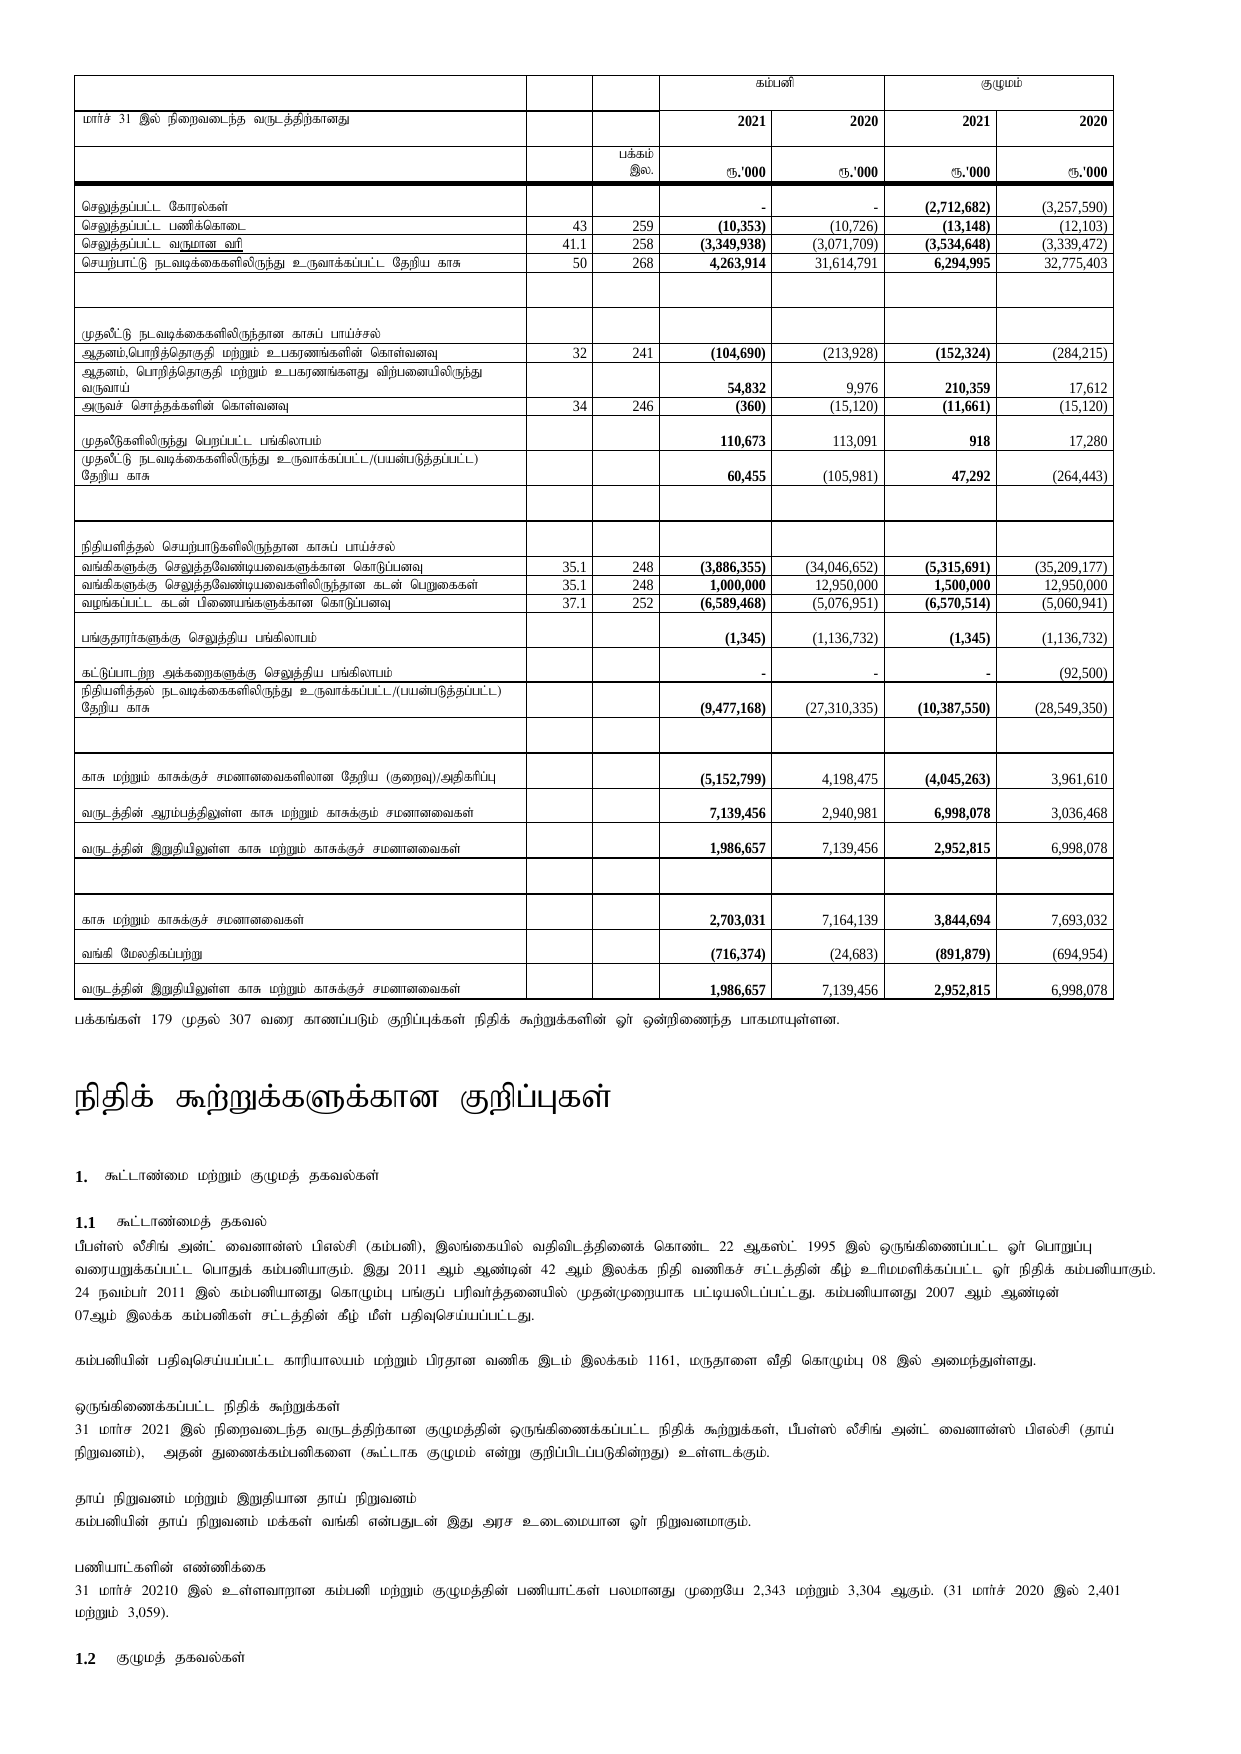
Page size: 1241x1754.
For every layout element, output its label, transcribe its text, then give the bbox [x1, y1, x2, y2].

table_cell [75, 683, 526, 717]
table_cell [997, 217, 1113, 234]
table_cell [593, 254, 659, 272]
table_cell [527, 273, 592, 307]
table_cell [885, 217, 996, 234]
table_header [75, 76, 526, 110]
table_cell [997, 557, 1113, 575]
text 1.2 FOkj; jfty;fs; [75, 1645, 1165, 1668]
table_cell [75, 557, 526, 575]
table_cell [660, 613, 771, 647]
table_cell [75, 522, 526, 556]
text 31 khh;r; 20210 ,y; cs;sthwhd fk;gdp kw;Wk; FOkj;jpd; gzpahl;fs; gykhdJ KiwNa 2>343 kw;Wk; 3>304 MFk;. (31 khh;r; 2020 ,y; 2>401 kw;Wk; 3>059). [75, 1577, 1165, 1622]
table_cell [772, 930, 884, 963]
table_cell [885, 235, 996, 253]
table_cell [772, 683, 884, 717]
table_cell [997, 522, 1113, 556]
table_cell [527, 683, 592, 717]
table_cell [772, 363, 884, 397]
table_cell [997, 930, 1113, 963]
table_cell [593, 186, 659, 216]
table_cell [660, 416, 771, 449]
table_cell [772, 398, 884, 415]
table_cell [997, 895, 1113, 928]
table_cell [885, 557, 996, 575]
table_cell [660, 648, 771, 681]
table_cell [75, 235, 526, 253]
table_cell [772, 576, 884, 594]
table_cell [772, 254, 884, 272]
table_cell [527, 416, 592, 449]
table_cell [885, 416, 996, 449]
text fk;gdpapd; jha; epWtdk; kf;fs; tq;fp vd;gJld; ,J mur cilikahd Xh; epWtdkhFk;. [75, 1508, 1165, 1531]
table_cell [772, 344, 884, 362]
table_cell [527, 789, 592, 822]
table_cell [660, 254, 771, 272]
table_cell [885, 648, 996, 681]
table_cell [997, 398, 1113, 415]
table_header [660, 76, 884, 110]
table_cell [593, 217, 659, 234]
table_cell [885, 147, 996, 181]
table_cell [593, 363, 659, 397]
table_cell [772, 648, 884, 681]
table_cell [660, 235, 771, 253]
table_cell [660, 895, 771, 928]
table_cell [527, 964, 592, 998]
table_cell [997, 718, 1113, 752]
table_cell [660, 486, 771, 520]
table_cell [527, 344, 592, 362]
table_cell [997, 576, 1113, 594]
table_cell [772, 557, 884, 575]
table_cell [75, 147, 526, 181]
text 1.1 $l;lhz;ikj; jfty; [75, 1210, 1165, 1233]
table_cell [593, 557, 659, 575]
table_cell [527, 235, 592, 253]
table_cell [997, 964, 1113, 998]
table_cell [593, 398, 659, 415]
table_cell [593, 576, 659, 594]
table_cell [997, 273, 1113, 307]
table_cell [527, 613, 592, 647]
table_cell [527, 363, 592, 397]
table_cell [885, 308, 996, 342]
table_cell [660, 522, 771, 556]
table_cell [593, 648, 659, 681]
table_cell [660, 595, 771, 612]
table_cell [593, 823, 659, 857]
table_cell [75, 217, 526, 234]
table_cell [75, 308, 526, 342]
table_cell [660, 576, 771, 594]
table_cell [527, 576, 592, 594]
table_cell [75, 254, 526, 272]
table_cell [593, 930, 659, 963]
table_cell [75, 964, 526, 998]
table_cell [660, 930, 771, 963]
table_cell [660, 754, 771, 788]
text 1. $l;lhz;ik kw;Wk; FOkj; jfty;fs; [75, 1164, 1165, 1187]
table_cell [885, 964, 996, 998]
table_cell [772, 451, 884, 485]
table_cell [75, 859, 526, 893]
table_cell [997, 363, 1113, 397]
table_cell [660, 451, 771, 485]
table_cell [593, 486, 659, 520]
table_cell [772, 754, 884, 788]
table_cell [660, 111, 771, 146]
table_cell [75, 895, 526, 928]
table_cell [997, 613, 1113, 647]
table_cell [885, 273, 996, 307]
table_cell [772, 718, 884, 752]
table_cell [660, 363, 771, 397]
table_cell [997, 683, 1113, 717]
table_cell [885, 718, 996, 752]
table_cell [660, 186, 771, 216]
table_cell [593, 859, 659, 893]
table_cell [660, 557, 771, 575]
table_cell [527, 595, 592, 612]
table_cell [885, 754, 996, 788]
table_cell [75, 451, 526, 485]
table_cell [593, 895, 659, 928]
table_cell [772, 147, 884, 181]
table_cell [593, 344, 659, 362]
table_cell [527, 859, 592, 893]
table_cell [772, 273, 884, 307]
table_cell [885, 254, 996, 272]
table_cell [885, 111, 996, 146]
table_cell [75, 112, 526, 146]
text 31 khh;r 2021 ,y; epiwtile;j tUlj;jpw;fhd FOkj;jpd; xUq;fpizf;fg;gl;l epjpf; $w;Wf;fs;> gPgs;]; yPrpq; md;l; itdhd;]; gpvy;rp (jha; epWtdk;)> mjd; Jizf;fk;gdpfis ($l;lhf FOkk; vd;W Fwpg;gplg;gLfpd;wJ) cs;slf;Fk;. [75, 1416, 1165, 1462]
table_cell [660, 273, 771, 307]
text gzpahl;fspd; vz;zpf;if [75, 1554, 1165, 1577]
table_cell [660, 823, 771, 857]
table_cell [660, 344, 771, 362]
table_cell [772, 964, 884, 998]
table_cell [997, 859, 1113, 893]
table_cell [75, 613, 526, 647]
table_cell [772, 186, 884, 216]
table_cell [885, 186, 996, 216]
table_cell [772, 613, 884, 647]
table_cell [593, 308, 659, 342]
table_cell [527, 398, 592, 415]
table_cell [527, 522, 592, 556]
text xUq;fpizf;fg;gl;l epjpf; $w;Wf;fs; [75, 1393, 1165, 1416]
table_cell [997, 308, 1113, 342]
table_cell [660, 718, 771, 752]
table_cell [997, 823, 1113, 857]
text fk;gdpapd; gjpTnra;ag;gl;l fhupahyak; kw;Wk; gpujhd tzpf ,lk; ,yf;fk; 1161> kUjhis tPjp nfhOk;G 08 ,y; mike;Js;sJ. [75, 1347, 1165, 1370]
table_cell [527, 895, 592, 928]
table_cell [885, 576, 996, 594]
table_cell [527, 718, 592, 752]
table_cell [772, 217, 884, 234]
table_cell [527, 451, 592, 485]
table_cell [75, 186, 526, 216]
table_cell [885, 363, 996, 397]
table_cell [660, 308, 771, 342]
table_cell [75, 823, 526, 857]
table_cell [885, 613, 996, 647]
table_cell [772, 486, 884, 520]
text jha; epWtdk; kw;Wk; ,Wjpahd jha; epWtdk; [75, 1485, 1165, 1508]
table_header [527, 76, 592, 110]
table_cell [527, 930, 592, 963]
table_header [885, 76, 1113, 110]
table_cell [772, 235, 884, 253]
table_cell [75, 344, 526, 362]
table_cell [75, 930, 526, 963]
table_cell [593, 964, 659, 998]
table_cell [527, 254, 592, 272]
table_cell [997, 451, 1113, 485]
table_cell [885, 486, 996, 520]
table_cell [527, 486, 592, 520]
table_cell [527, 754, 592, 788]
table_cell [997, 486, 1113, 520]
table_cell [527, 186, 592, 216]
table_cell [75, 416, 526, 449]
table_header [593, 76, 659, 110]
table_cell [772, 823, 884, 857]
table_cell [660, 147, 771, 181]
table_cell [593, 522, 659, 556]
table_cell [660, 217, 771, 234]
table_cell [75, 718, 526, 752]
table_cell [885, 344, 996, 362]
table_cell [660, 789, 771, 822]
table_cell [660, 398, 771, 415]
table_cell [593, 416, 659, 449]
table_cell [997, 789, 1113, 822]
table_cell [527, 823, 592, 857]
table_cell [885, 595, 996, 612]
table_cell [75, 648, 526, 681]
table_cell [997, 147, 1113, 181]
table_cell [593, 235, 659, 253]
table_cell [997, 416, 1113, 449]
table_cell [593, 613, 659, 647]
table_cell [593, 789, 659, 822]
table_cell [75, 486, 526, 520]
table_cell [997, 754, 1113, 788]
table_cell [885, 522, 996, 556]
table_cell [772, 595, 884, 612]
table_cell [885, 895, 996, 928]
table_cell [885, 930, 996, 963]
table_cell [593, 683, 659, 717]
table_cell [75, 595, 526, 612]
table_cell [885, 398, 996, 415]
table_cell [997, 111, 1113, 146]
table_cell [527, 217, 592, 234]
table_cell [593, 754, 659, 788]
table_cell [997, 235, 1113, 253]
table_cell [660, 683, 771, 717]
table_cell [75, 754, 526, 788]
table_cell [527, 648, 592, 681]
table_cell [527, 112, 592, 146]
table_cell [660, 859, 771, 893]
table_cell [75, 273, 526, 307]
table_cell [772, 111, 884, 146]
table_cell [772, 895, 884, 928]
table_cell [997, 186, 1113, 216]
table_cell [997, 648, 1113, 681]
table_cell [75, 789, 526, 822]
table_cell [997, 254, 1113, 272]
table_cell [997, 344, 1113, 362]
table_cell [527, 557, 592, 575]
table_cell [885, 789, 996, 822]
text gf;fq;fs; 179 Kjy; 307 tiu fhzg;gLk; Fwpg;Gf;fs; epjpf; $w;Wf;fspd; Xh; xd;wpize;j ghfkhAs;sd. [75, 1006, 1165, 1029]
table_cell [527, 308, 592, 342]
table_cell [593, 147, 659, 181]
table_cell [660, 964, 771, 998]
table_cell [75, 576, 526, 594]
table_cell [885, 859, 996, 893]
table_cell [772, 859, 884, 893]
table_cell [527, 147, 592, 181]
text gPgs;]; yPrpq; md;l; itdhd;]; gpvy;rp (fk;gdp)> ,yq;ifapy; tjptplj;jpidf; nfhz;l 22 Mf];l; 1995 ,y; xUq;fpizg;gl;l Xh; nghWg;G tiuaWf;fg;gl;l nghJf; fk;gdpahFk;. ,J 2011 Mk; Mz;bd; 42 Mk; ,yf;f epjp tzpfr; rl;lj;jpd; fPo; chpkkspf;fg;gl;l Xh; epjpf; fk;gdpahFk;. 24 etk;gh; 2011 ,y; fk;gdpahdJ nfhOk;G gq;Fg; gupth;j;jidapy; Kjd;Kiwahf gl;bayplg;gl;lJ. fk;gdpahdJ 2007 Mk; Mz;bd; 07Mk; ,yf;f fk;gdpfs; rl;lj;jpd; fPo; kPs; gjpTnra;ag;gl;lJ. [75, 1233, 1165, 1324]
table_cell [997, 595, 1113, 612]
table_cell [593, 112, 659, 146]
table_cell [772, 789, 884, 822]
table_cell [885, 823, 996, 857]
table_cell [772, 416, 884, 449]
text epjpf; $w;Wf;fSf;fhd Fwpg;Gfs; [75, 1076, 1165, 1117]
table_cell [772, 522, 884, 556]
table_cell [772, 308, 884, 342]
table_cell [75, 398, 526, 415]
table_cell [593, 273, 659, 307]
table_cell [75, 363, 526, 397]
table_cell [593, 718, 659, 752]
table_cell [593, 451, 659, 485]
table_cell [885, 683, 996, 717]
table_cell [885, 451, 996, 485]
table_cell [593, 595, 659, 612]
